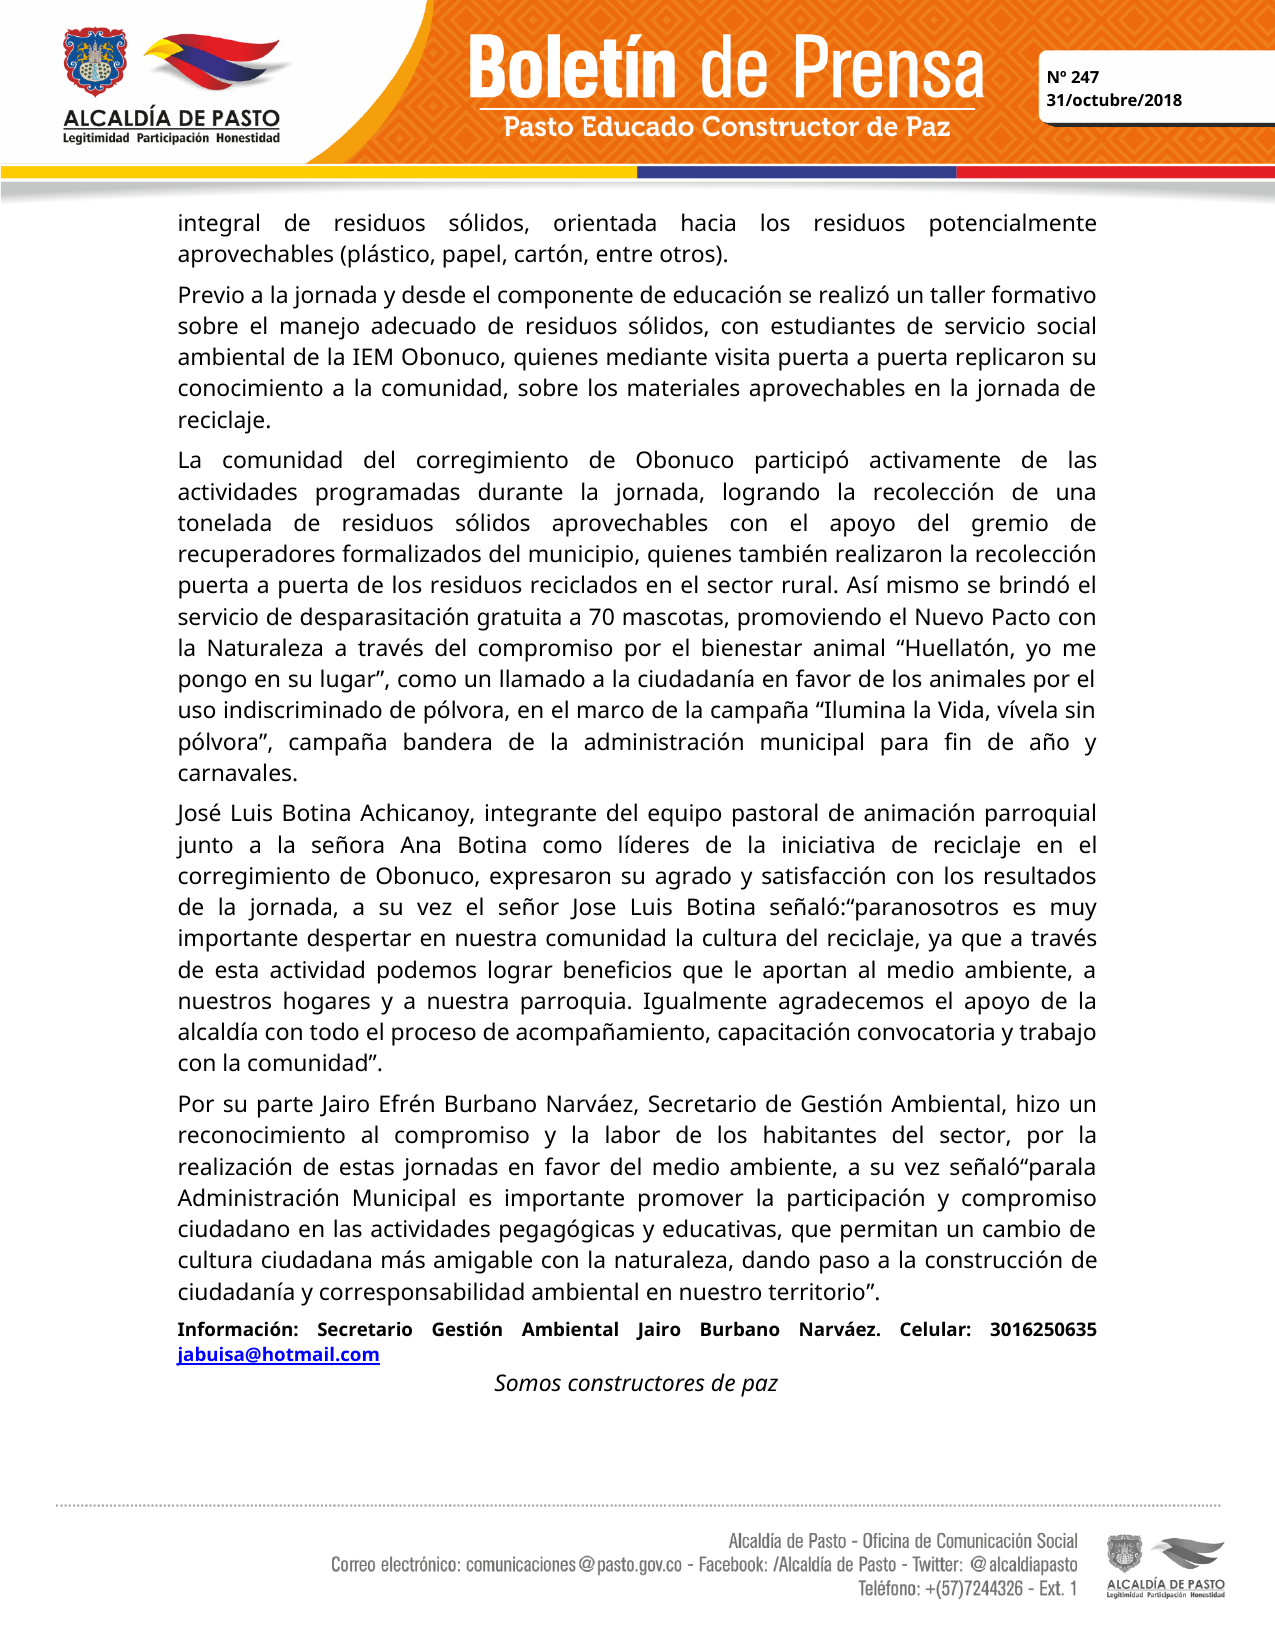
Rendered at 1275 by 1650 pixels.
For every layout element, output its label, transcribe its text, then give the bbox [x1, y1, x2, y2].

text José Luis Botina Achicanoy, integrante del equipo pastoral de animación parroquial junto a la señora Ana Botina como líderes de la iniciativa de reciclaje en el corregimiento de Obonuco, expresaron su agrado y satisfacción con los resultados de la jornada, a su vez el señor Jose Luis Botina señaló:“paranosotros es muy importante despertar en nuestra comunidad la cultura del reciclaje, ya que a través de esta actividad podemos lograr beneficios que le aportan al medio ambiente, a nuestros hogares y a nuestra parroquia. Igualmente agradecemos el apoyo de la alcaldía con todo el proceso de acompañamiento, capacitación convocatoria y trabajo con la comunidad”. [177, 797, 1098, 1079]
picture [0, 0, 1275, 1645]
text Por su parte Jairo Efrén Burbano Narváez, Secretario de Gestión Ambiental, hizo un reconocimiento al compromiso y la labor de los habitantes del sector, por la realización de estas jornadas en favor del medio ambiente, a su vez señaló“parala Administración Municipal es importante promover la participación y compromiso ciudadano en las actividades pegagógicas y educativas, que permitan un cambio de cultura ciudadana más amigable con la naturaleza, dando paso a la construcción de ciudadanía y corresponsabilidad ambiental en nuestro territorio”. [177, 1088, 1098, 1307]
text La comunidad del corregimiento de Obonuco participó activamente de las actividades programadas durante la jornada, logrando la recolección de una tonelada de residuos sólidos aprovechables con el apoyo del gremio de recuperadores formalizados del municipio, quienes también realizaron la recolección puerta a puerta de los residuos reciclados en el sector rural. Así mismo se brindó el servicio de desparasitación gratuita a 70 mascotas, promoviendo el Nuevo Pacto con la Naturaleza a través del compromiso por el bienestar animal “Huellatón, yo me pongo en su lugar”, como un llamado a la ciudadanía en favor de los animales por el uso indiscriminado de pólvora, en el marco de la campaña “Ilumina la Vida, vívela sin pólvora”, campaña bandera de la administración municipal para fin de año y carnavales. [177, 444, 1098, 788]
text Somos constructores de paz [177, 1367, 1098, 1398]
text Previo a la jornada y desde el componente de educación se realizó un taller formativo sobre el manejo adecuado de residuos sólidos, con estudiantes de servicio social ambiental de la IEM Obonuco, quienes mediante visita puerta a puerta replicaron su conocimiento a la comunidad, sobre los materiales aprovechables en la jornada de reciclaje. [177, 279, 1098, 435]
text Información: Secretario Gestión Ambiental Jairo Burbano Narváez. Celular: 3016250635 jabuisa@hotmail.com [177, 1316, 1098, 1367]
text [177, 207, 1098, 269]
